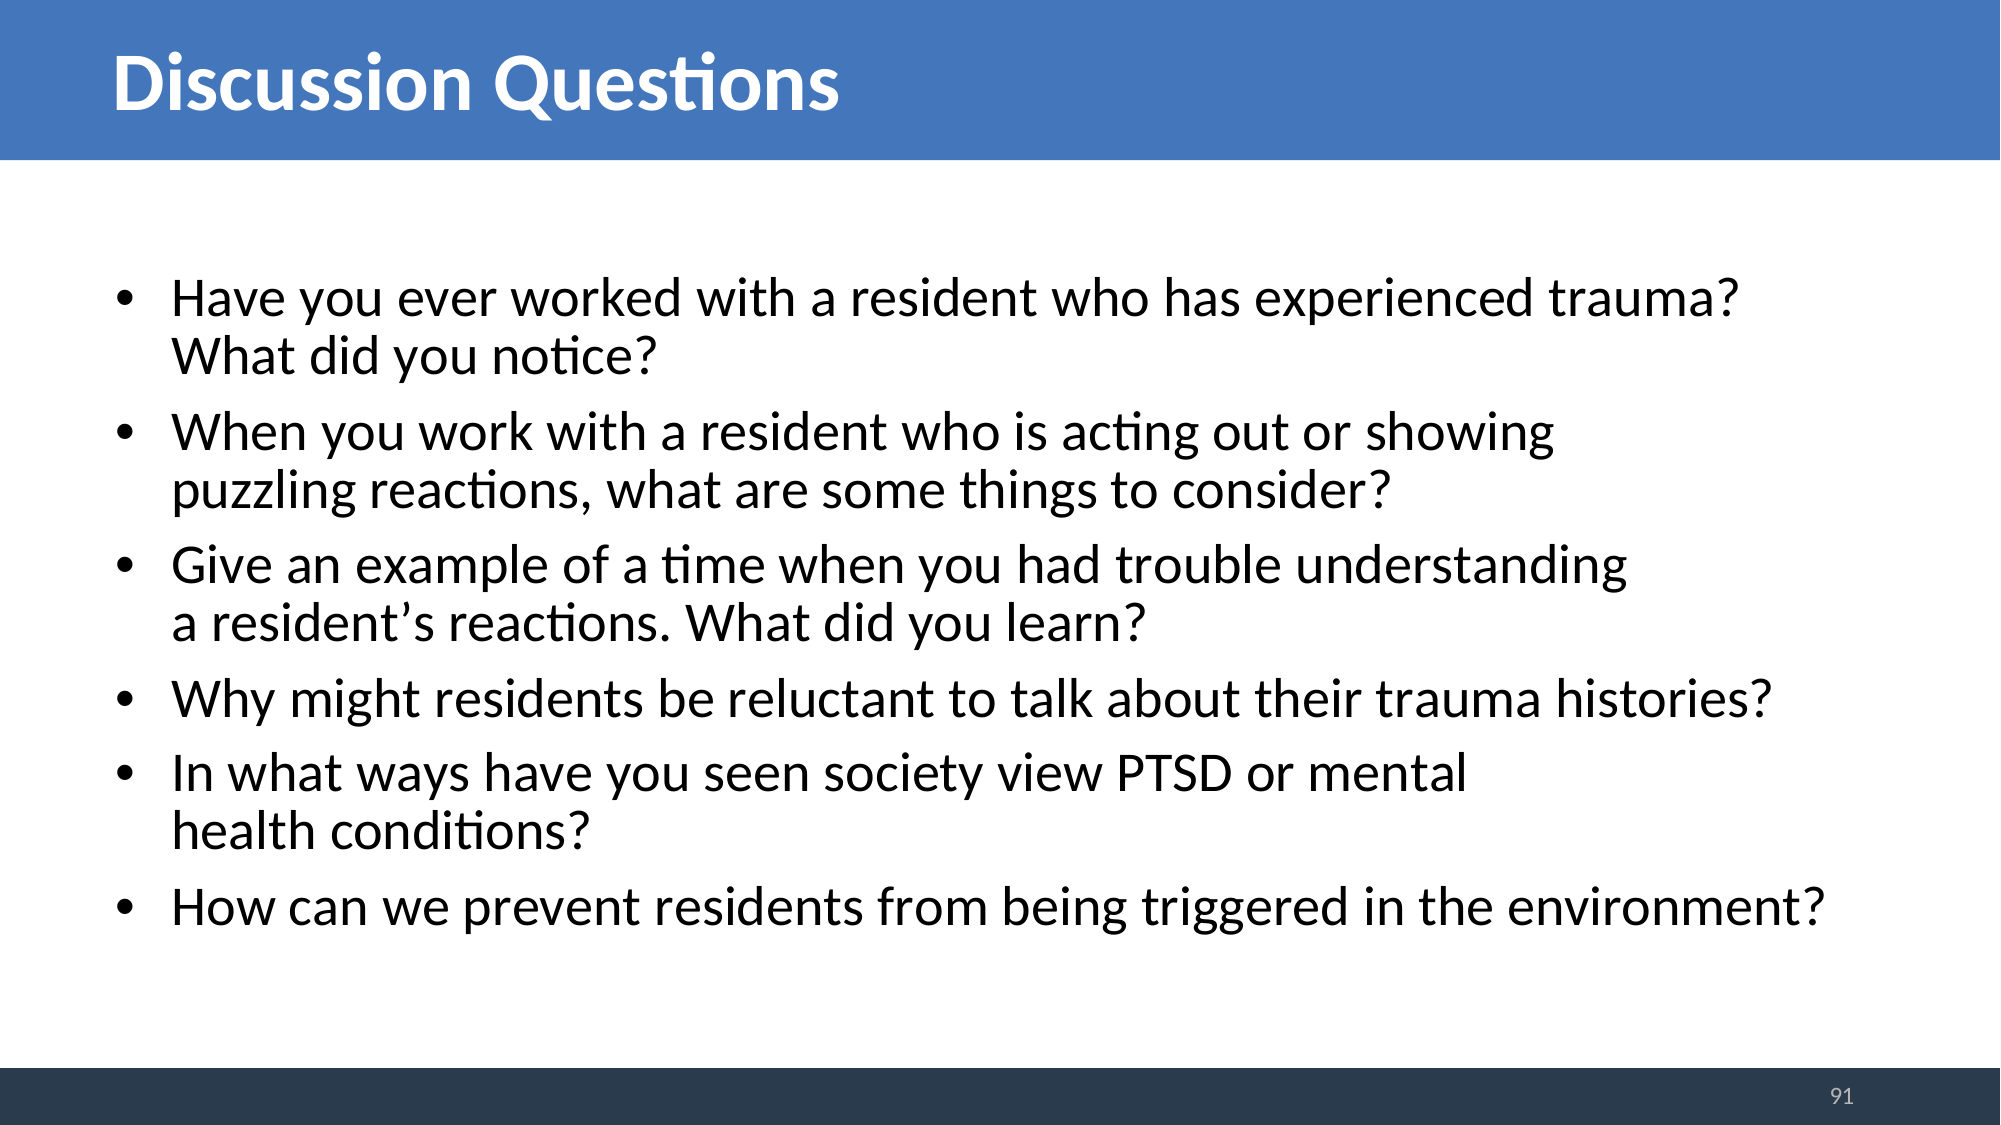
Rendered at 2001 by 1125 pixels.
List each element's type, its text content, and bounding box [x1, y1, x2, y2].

list When you work with a resident who is acting out or showing puzzling reactions, what are some things to consider? [115, 402, 1749, 523]
list How can we prevent residents from being triggered in the environment? [115, 871, 2000, 940]
list Give an example of a time when you had trouble understanding a resident’s reactions. What did you learn? [115, 536, 1659, 655]
list Why might residents be reluctant to talk about their trauma histories? [115, 663, 2000, 732]
list Have you ever worked with a resident who has experienced trauma? What did you notice? [115, 269, 1867, 388]
list In what ways have you seen society view PTSD or mental health conditions? [115, 744, 1618, 863]
